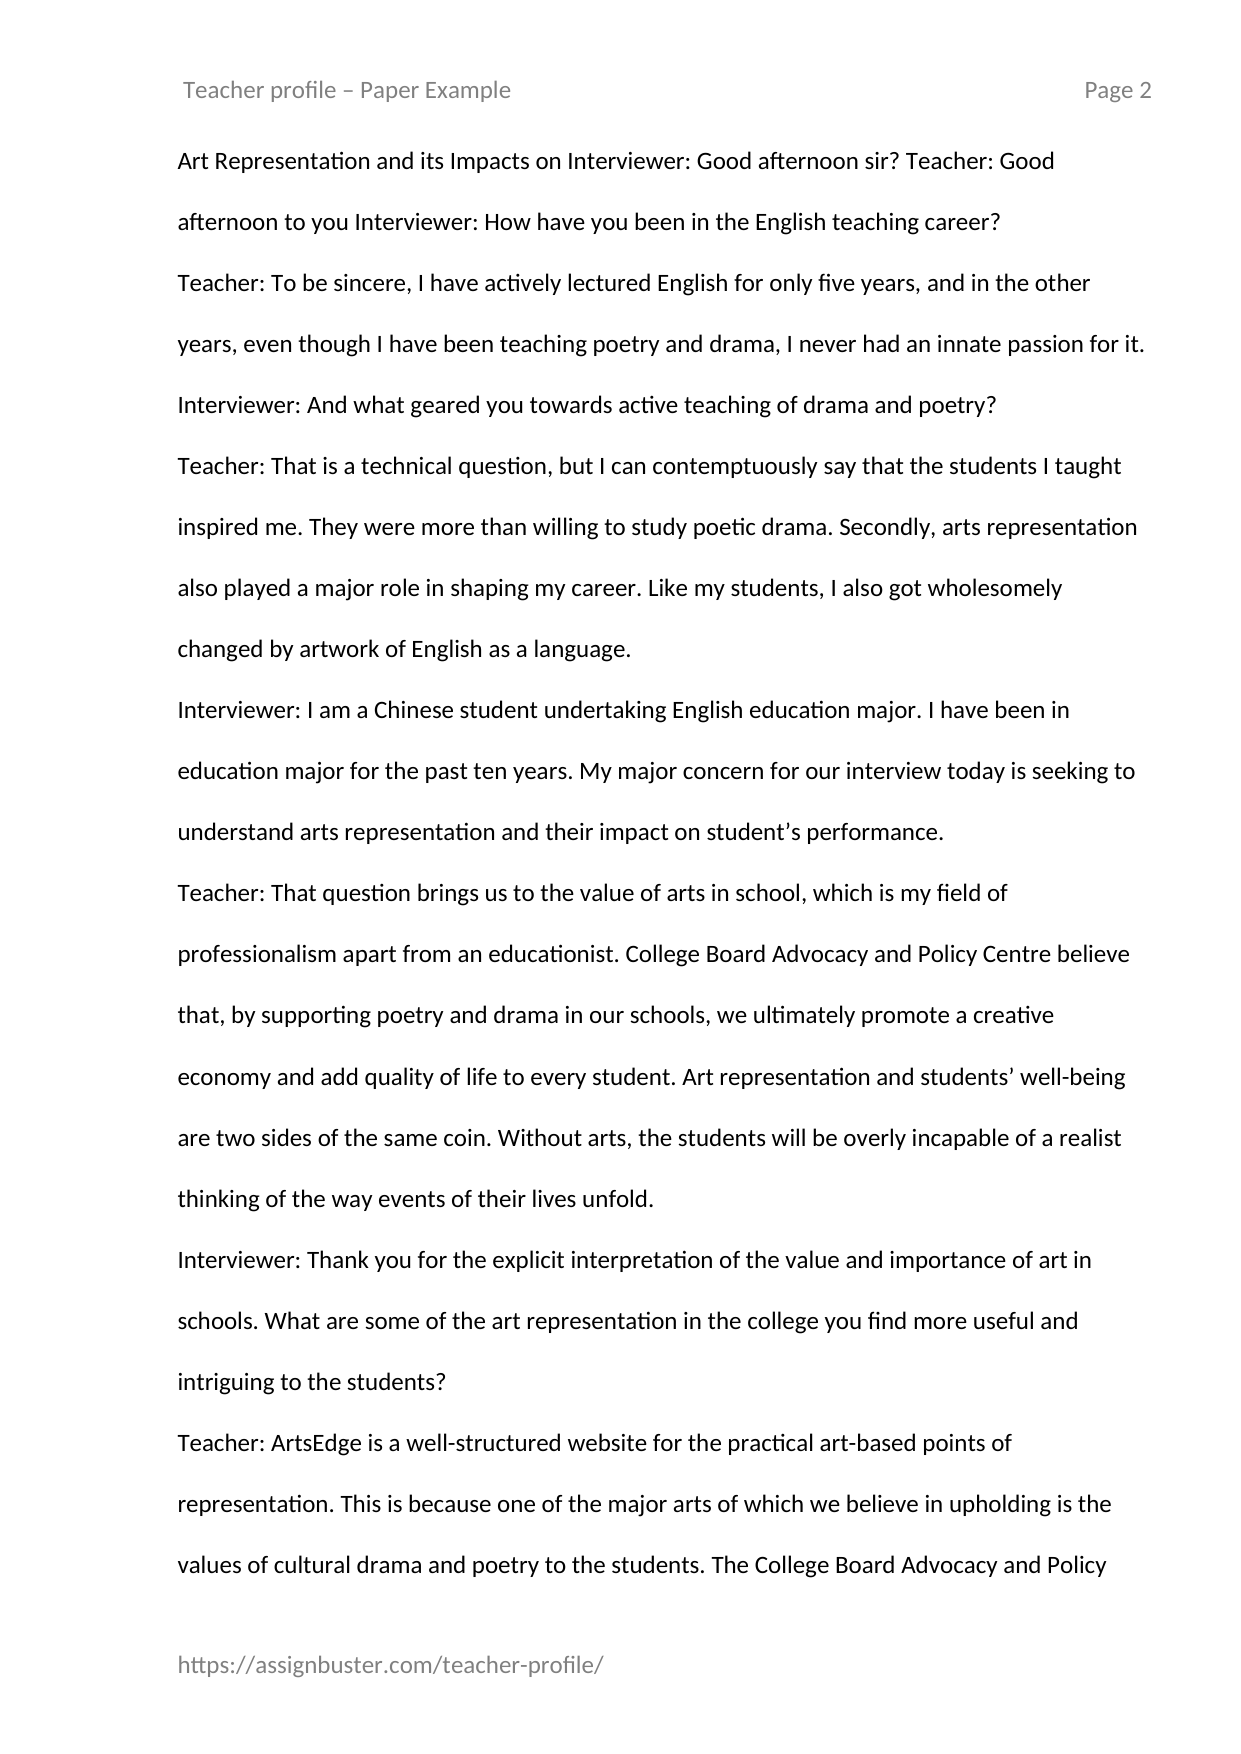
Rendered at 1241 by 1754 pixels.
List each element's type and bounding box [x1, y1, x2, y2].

text [177, 145, 1152, 1579]
